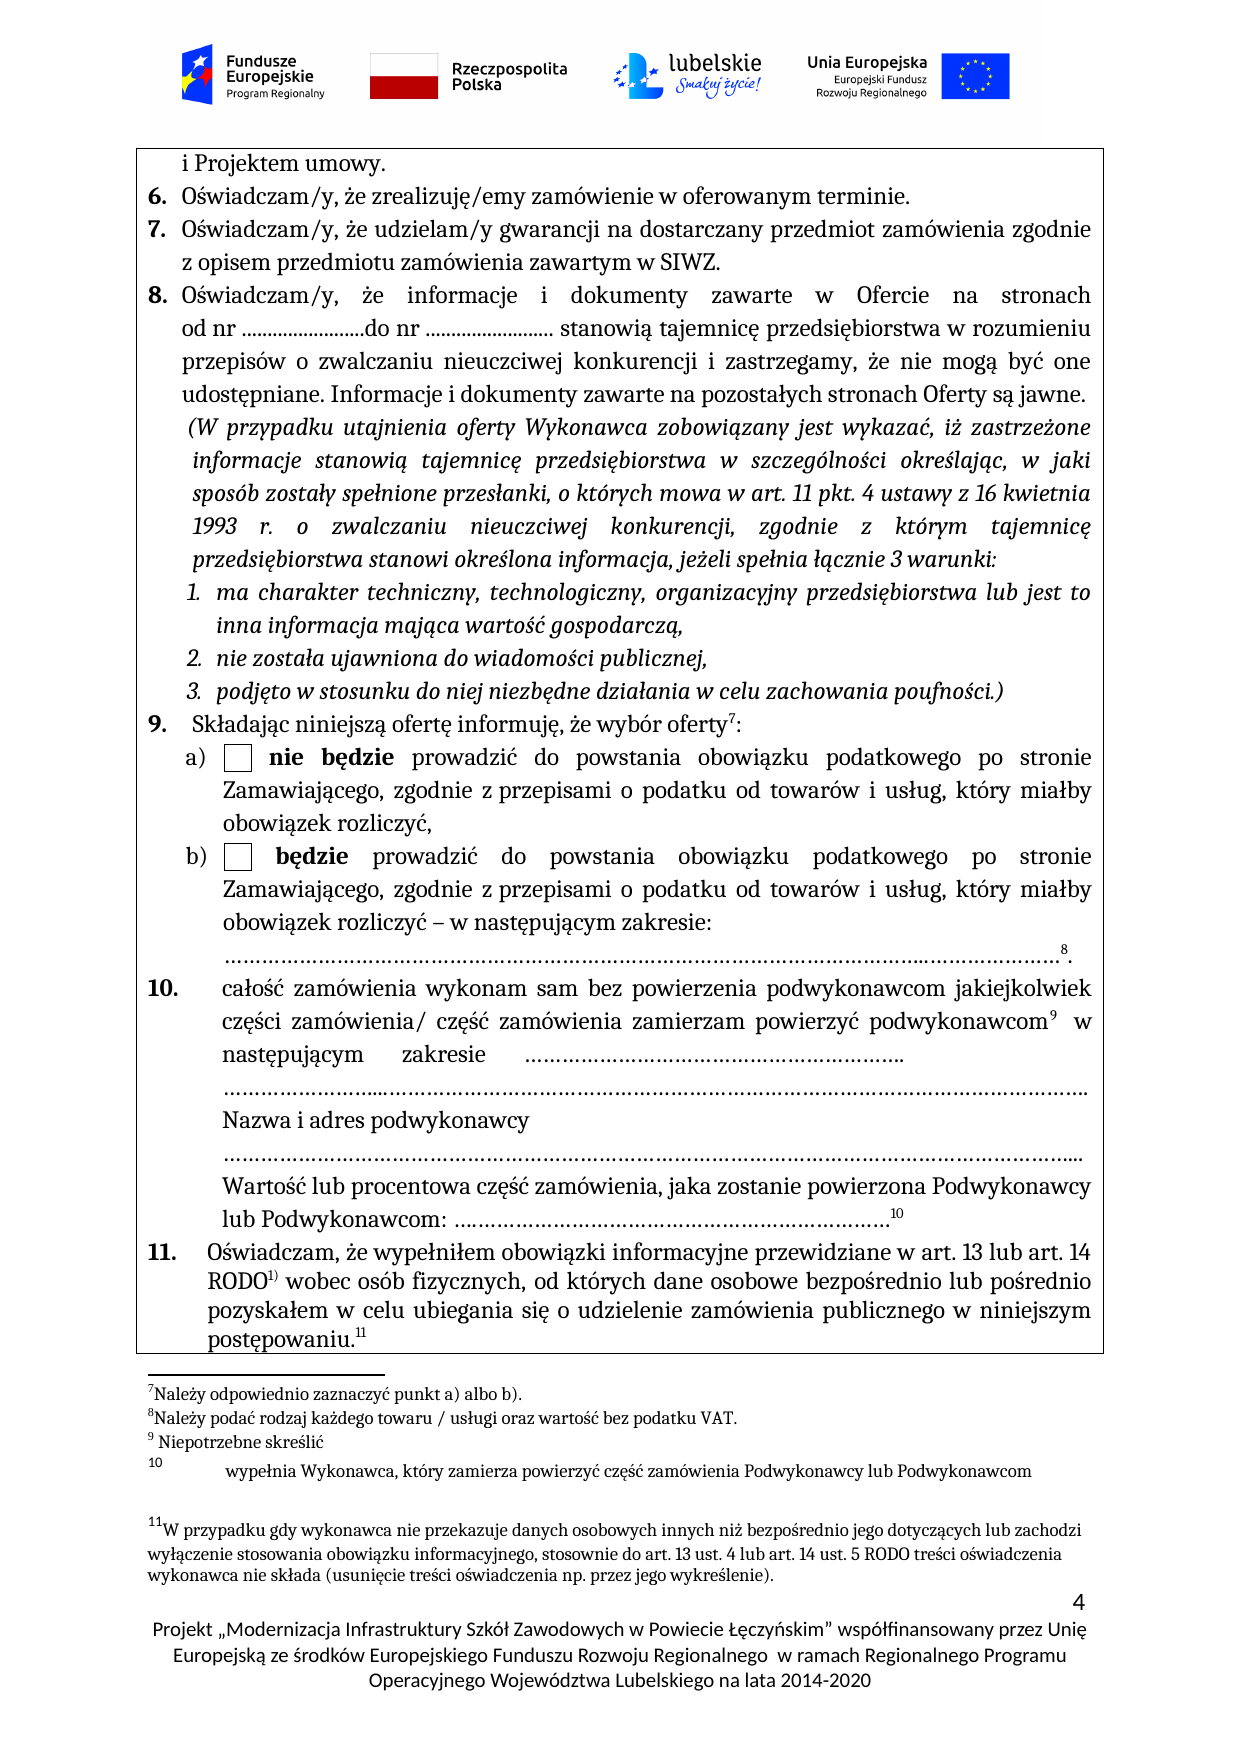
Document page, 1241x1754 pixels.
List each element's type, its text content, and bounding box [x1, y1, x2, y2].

picture [147, 0, 1043, 144]
